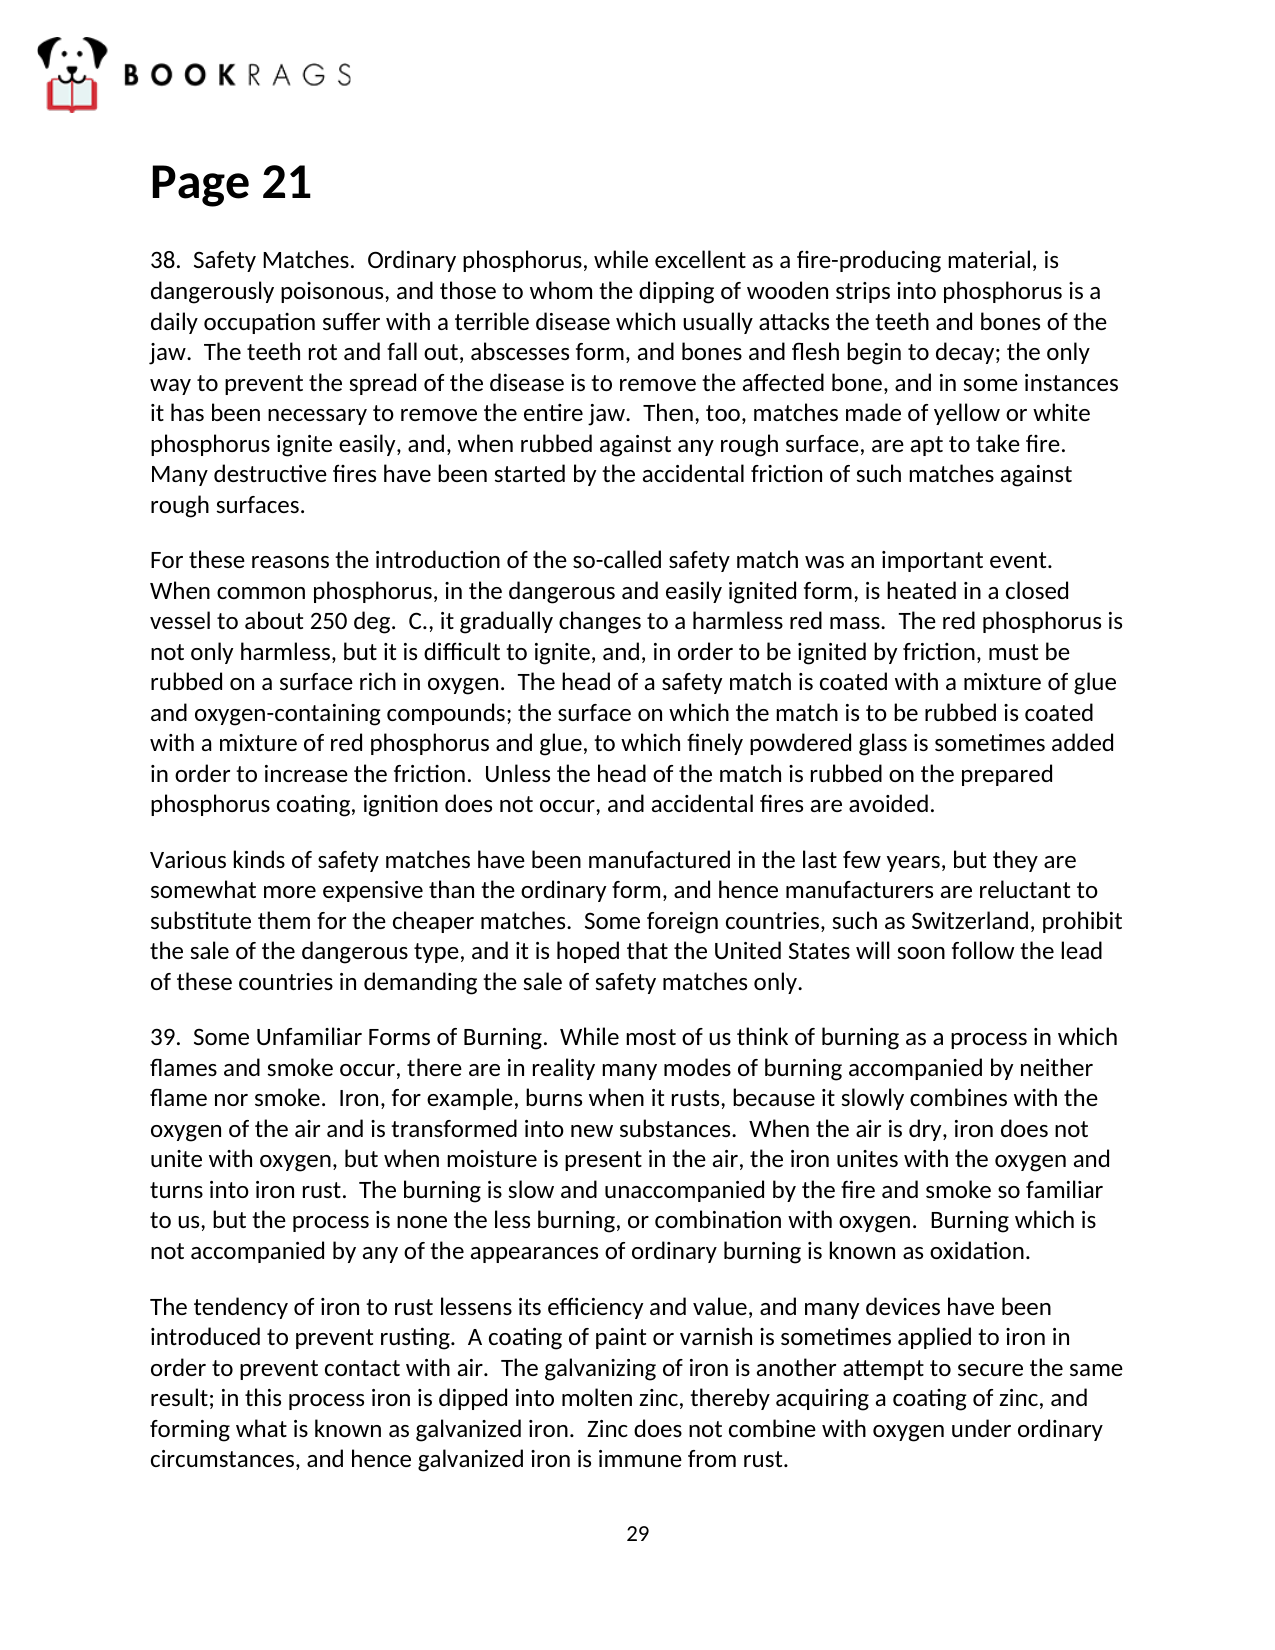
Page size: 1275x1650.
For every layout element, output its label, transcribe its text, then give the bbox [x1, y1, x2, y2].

text Various kinds of safety matches have been manufactured in the last few years, but they are somewhat more expensive than the ordinary form, and hence manufacturers are reluctant to substitute them for the cheaper matches. Some foreign countries, such as Switzerland, prohibit the sale of the dangerous type, and it is hoped that the United States will soon follow the lead of these countries in demanding the sale of safety matches only. [150, 844, 1125, 997]
picture [37, 37, 351, 113]
text 39. Some Unfamiliar Forms of Burning. While most of us think of burning as a process in which flames and smoke occur, there are in reality many modes of burning accompanied by neither flame nor smoke. Iron, for example, burns when it rusts, because it slowly combines with the oxygen of the air and is transformed into new substances. When the air is dry, iron does not unite with oxygen, but when moisture is present in the air, the iron unites with the oxygen and turns into iron rust. The burning is slow and unaccompanied by the fire and smoke so familiar to us, but the process is none the less burning, or combination with oxygen. Burning which is not accompanied by any of the appearances of ordinary burning is known as oxidation. [150, 1022, 1125, 1266]
text Page 21 [150, 150, 1125, 211]
text 38. Safety Matches. Ordinary phosphorus, while excellent as a fire-producing material, is dangerously poisonous, and those to whom the dipping of wooden strips into phosphorus is a daily occupation suffer with a terrible disease which usually attacks the teeth and bones of the jaw. The teeth rot and fall out, abscesses form, and bones and flesh begin to decay; the only way to prevent the spread of the disease is to remove the affected bone, and in some instances it has been necessary to remove the entire jaw. Then, too, matches made of yellow or white phosphorus ignite easily, and, when rubbed against any rough surface, are apt to take fire. Many destructive fires have been started by the accidental friction of such matches against rough surfaces. [150, 244, 1125, 519]
text The tendency of iron to rust lessens its efficiency and value, and many devices have been introduced to prevent rusting. A coating of paint or varnish is sometimes applied to iron in order to prevent contact with air. The galvanizing of iron is another attempt to secure the same result; in this process iron is dipped into molten zinc, thereby acquiring a coating of zinc, and forming what is known as galvanized iron. Zinc does not combine with oxygen under ordinary circumstances, and hence galvanized iron is immune from rust. [150, 1291, 1125, 1474]
text For these reasons the introduction of the so-called safety match was an important event. When common phosphorus, in the dangerous and easily ignited form, is heated in a closed vessel to about 250 deg. C., it gradually changes to a harmless red mass. The red phosphorus is not only harmless, but it is difficult to ignite, and, in order to be ignited by friction, must be rubbed on a surface rich in oxygen. The head of a safety match is coated with a mixture of glue and oxygen-containing compounds; the surface on which the match is to be rubbed is coated with a mixture of red phosphorus and glue, to which finely powdered glass is sometimes added in order to increase the friction. Unless the head of the match is rubbed on the prepared phosphorus coating, ignition does not occur, and accidental fires are avoided. [150, 544, 1125, 819]
